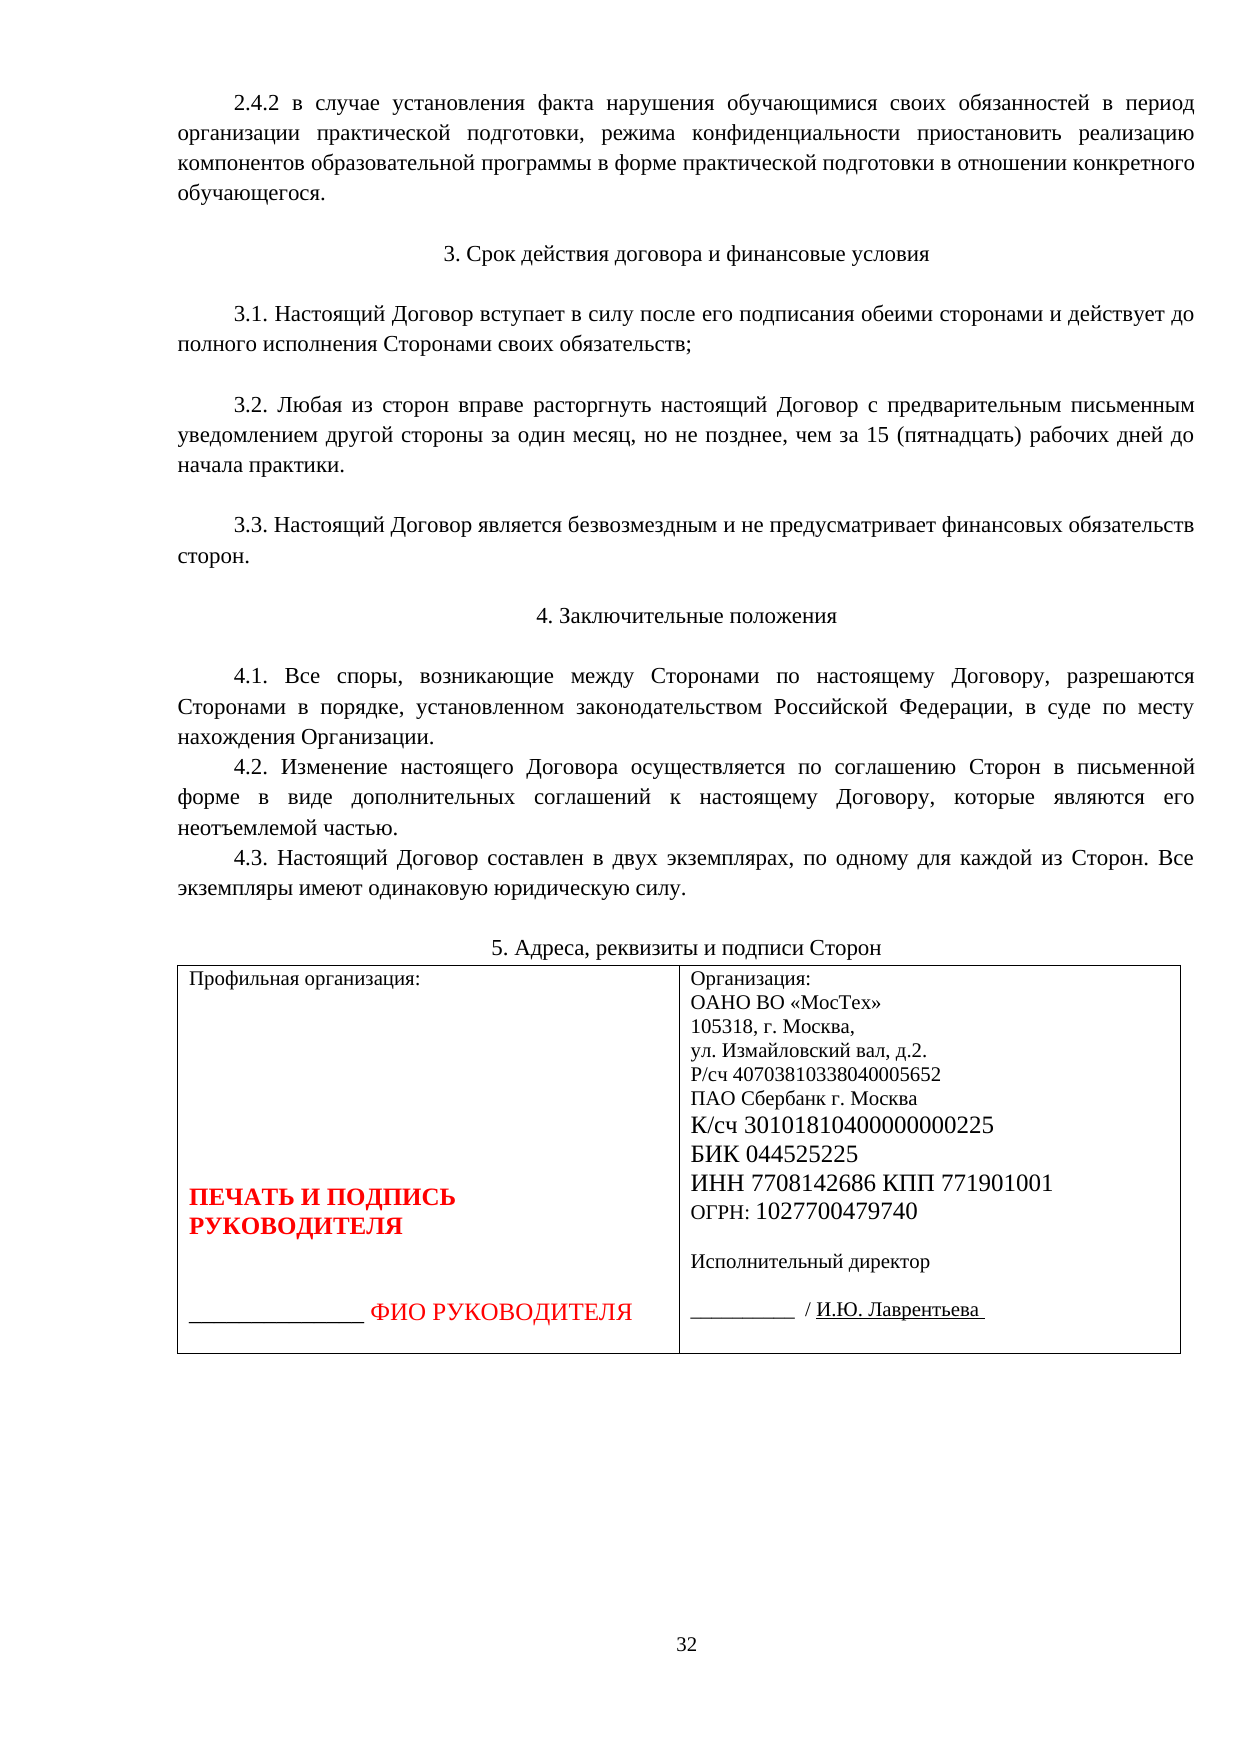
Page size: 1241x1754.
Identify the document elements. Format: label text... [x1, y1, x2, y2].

text 4. Заключительные положения [177, 602, 1196, 628]
table_header Организация: ОАНО ВО «МосТех» . Москва, ул. Измайловский вал, д.2. Р/сч 40703810338040005652 ПАО Сбербанк г. Москва К/сч 30101810400000000225 БИК 044525225 ИНН 7708142686 КПП 771901001 ОГРН: 1027700479740 Исполнительный директор __________ / И.Ю. Лаврентьева [680, 966, 1180, 1352]
table_header Профильная организация: ПЕЧАТЬ И ПОДПИСЬ РУКОВОДИТЕЛЯ ______________ ФИО РУКОВОДИТЕЛЯ [178, 966, 679, 1352]
text 3.1. Настоящий Договор вступает в силу после его подписания обеими сторонами и действует до полного исполнения Сторонами своих обязательств; [177, 300, 1196, 357]
text 5. Адреса, реквизиты и подписи Сторон [177, 934, 1196, 961]
text 4.2. Изменение настоящего Договора осуществляется по соглашению Сторон в письменной форме в виде дополнительных соглашений к настоящему Договору, которые являются его неотъемлемой частью. [177, 753, 1196, 840]
text 3.2. Любая из сторон вправе расторгнуть настоящий Договор с предварительным письменным уведомлением другой стороны за один месяц, но не позднее, чем за 15 (пятнадцать) рабочих дней до начала практики. [177, 391, 1196, 477]
text 4.1. Все споры, возникающие между Сторонами по настоящему Договору, разрешаются Сторонами в порядке, установленном законодательством Российской Федерации, в суде по месту нахождения Организации. [177, 663, 1196, 749]
text 2.4.2 в случае установления факта нарушения обучающимися своих обязанностей в период организации практической подготовки, режима конфиденциальности приостановить реализацию компонентов образовательной программы в форме практической подготовки в отношении конкретного обучающегося. [177, 89, 1196, 206]
text 3. Срок действия договора и финансовые условия [177, 240, 1196, 266]
text 4.3. Настоящий Договор составлен в двух экземплярах, по одному для каждой из Сторон. Все экземпляры имеют одинаковую юридическую силу. [177, 844, 1196, 900]
text 3.3. Настоящий Договор является безвозмездным и не предусматривает финансовых обязательств сторон. [177, 512, 1196, 568]
